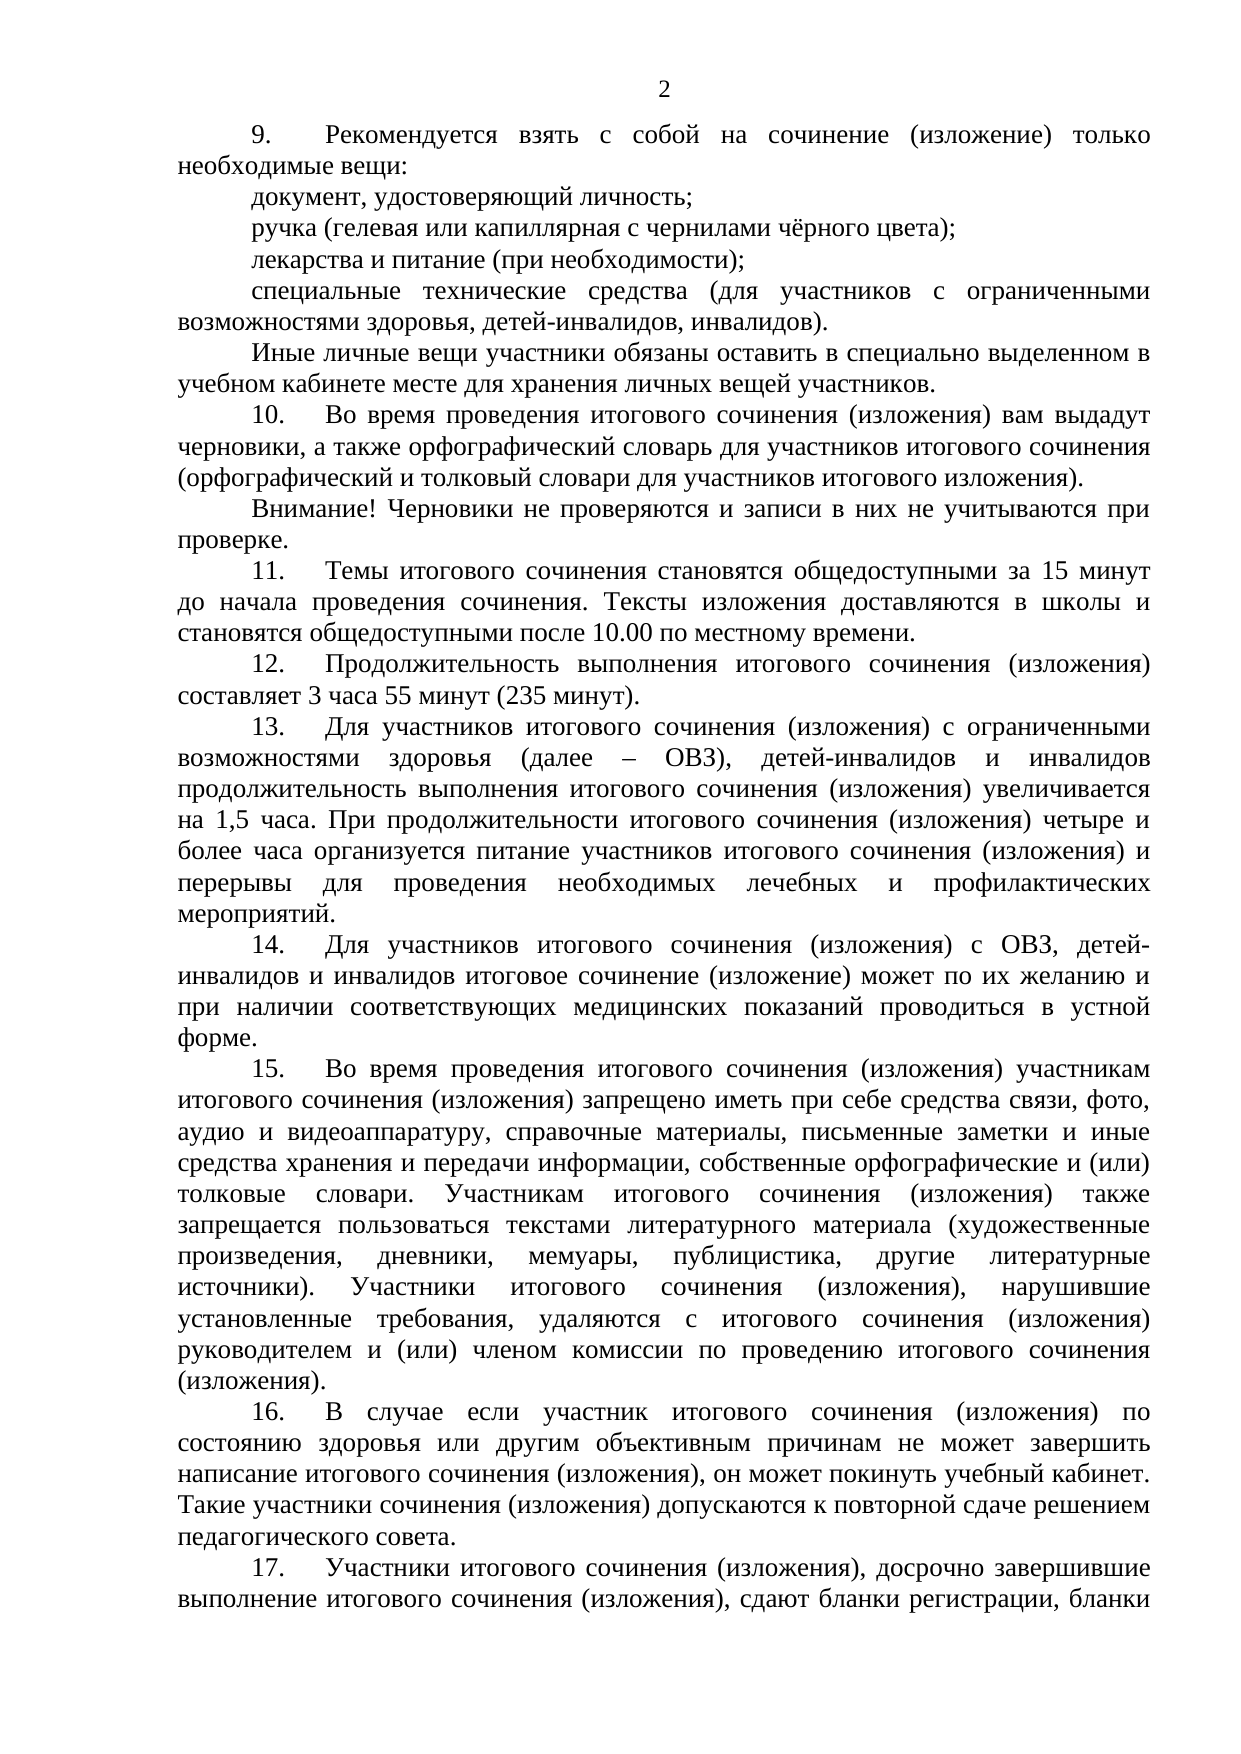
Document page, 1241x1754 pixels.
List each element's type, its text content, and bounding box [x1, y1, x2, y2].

list Рекомендуется взять с собой на сочинение (изложение) только необходимые вещи: [177, 118, 1152, 180]
list В случае если участник итогового сочинения (изложения) по состоянию здоровья или другим объективным причинам не может завершить написание итогового сочинения (изложения), он может покинуть учебный кабинет. Такие участники сочинения (изложения) допускаются к повторной сдаче решением педагогического совета. [177, 1395, 1152, 1551]
text лекарства и питание (при необходимости); [177, 243, 1152, 274]
text Внимание! Черновики не проверяются и записи в них не учитываются при проверке. [177, 492, 1152, 554]
text документ, удостоверяющий личность; [177, 180, 1152, 212]
text специальные технические средства (для участников с ограниченными возможностями здоровья, детей-инвалидов, инвалидов). [177, 274, 1152, 336]
text ручка (гелевая или капиллярная с чернилами чёрного цвета); [177, 212, 1152, 243]
list Продолжительность выполнения итогового сочинения (изложения) составляет 3 часа 55 минут (235 минут). [177, 648, 1152, 710]
text Иные личные вещи участники обязаны оставить в специально выделенном в учебном кабинете месте для хранения личных вещей участников. [177, 336, 1152, 398]
list Для участников итогового сочинения (изложения) с ОВЗ, детей-инвалидов и инвалидов итоговое сочинение (изложение) может по их желанию и при наличии соответствующих медицинских показаний проводиться в устной форме. [177, 928, 1152, 1052]
list Во время проведения итогового сочинения (изложения) вам выдадут черновики, а также орфографический словарь для участников итогового сочинения (орфографический и толковый словари для участников итогового изложения). [177, 398, 1152, 492]
list Во время проведения итогового сочинения (изложения) участникам итогового сочинения (изложения) запрещено иметь при себе средства связи, фото, аудио и видеоаппаратуру, справочные материалы, письменные заметки и иные средства хранения и передачи информации, собственные орфографические и (или) толковые словари. Участникам итогового сочинения (изложения) также запрещается пользоваться текстами литературного материала (художественные произведения, дневники, мемуары, публицистика, другие литературные источники). Участники итогового сочинения (изложения), нарушившие установленные требования, удаляются с итогового сочинения (изложения) руководителем и (или) членом комиссии по проведению итогового сочинения (изложения). [177, 1052, 1152, 1395]
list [177, 1551, 1152, 1613]
list Для участников итогового сочинения (изложения) с ограниченными возможностями здоровья (далее – ОВЗ), детей-инвалидов и инвалидов продолжительность выполнения итогового сочинения (изложения) увеличивается на 1,5 часа. При продолжительности итогового сочинения (изложения) четыре и более часа организуется питание участников итогового сочинения (изложения) и перерывы для проведения необходимых лечебных и профилактических мероприятий. [177, 710, 1152, 928]
list Темы итогового сочинения становятся общедоступными за 15 минут до начала проведения сочинения. Тексты изложения доставляются в школы и становятся общедоступными после 10.00 по местному времени. [177, 554, 1152, 648]
